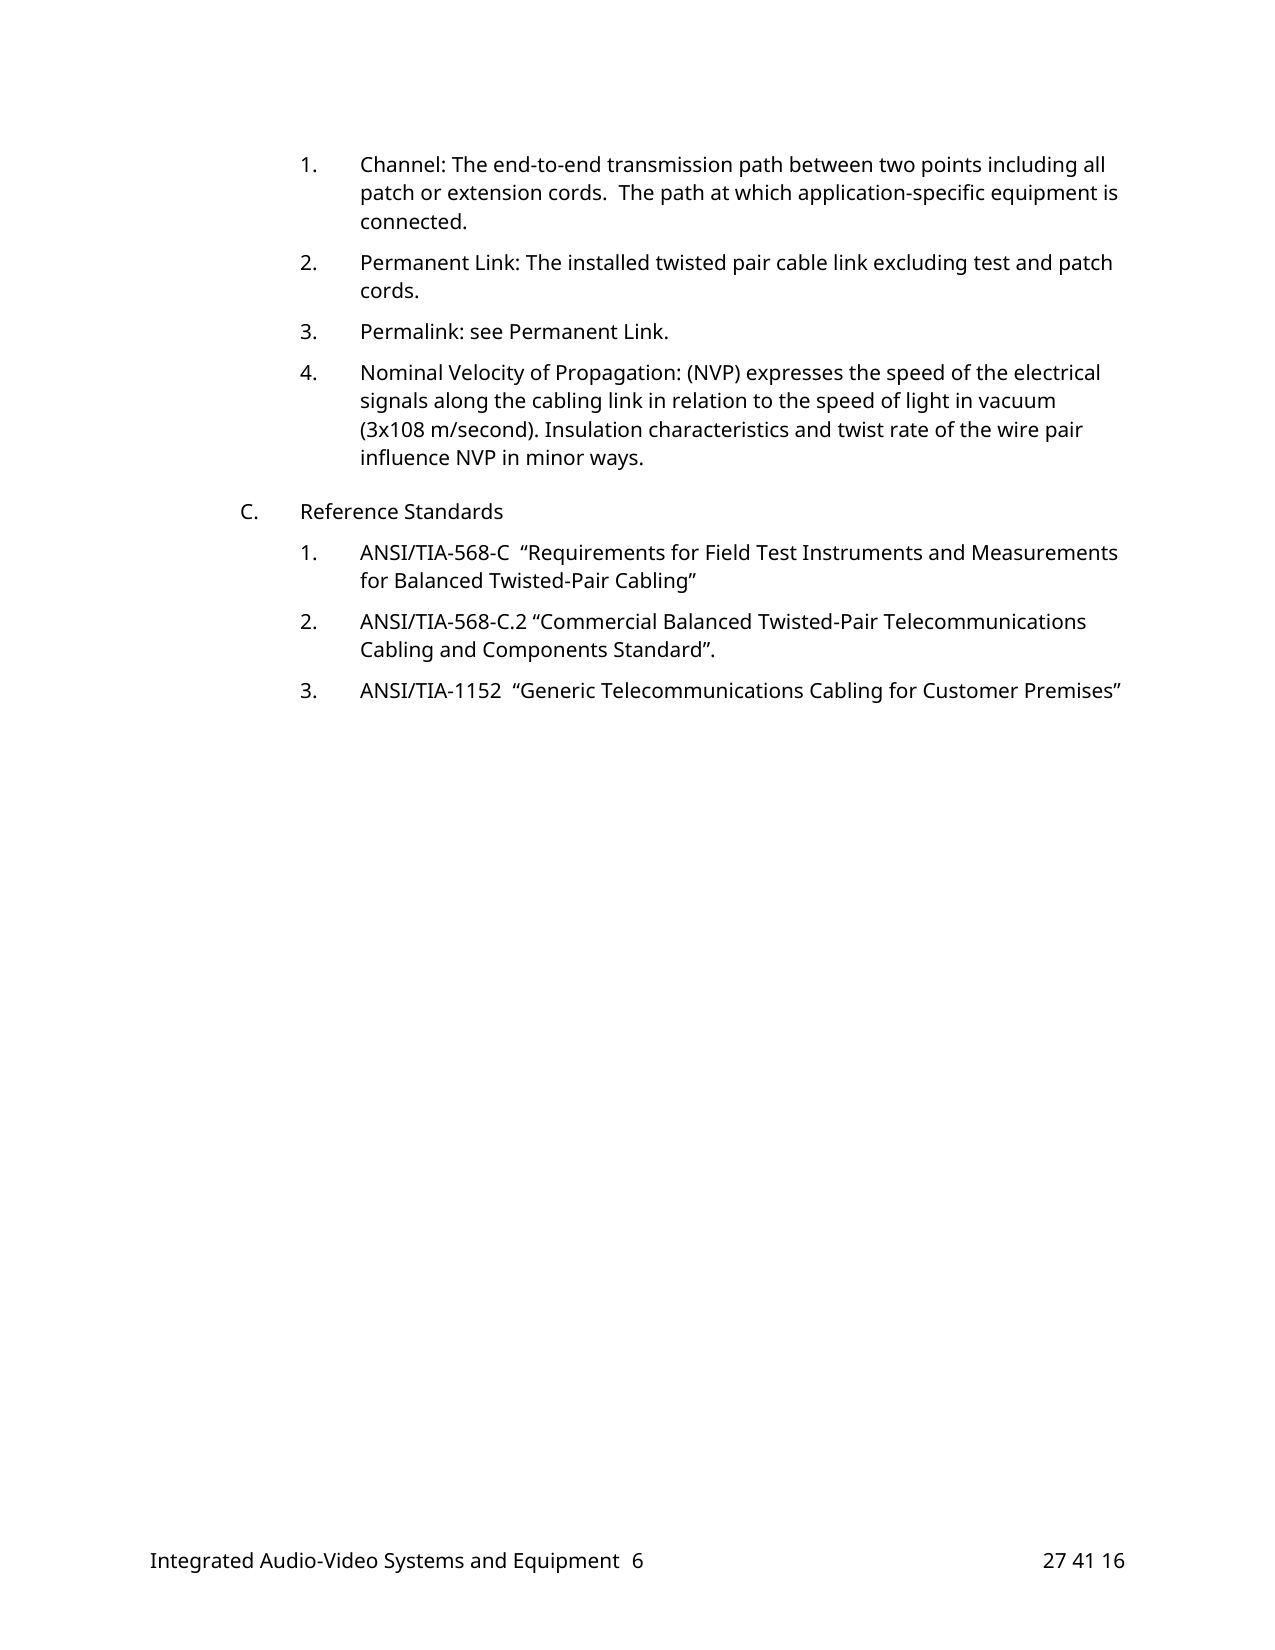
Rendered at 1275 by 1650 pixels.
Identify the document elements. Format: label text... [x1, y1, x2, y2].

text Permalink: see Permanent Link. [300, 317, 1125, 346]
text ANSI/TIA-568-C.2 “Commercial Balanced Twisted-Pair Telecommunications Cabling and Components Standard”. [300, 607, 1125, 664]
text ANSI/TIA-568-C “Requirements for Field Test Instruments and Measurements for Balanced Twisted-Pair Cabling” [300, 538, 1125, 595]
text Nominal Velocity of Propagation: (NVP) expresses the speed of the electrical signals along the cabling link in relation to the speed of light in vacuum (3x108 m/second). Insulation characteristics and twist rate of the wire pair influence NVP in minor ways. [300, 358, 1125, 472]
text Reference Standards [240, 497, 1125, 525]
text ANSI/TIA-1152 “Generic Telecommunications Cabling for Customer Premises” [300, 677, 1125, 705]
text Permanent Link: The installed twisted pair cable link excluding test and patch cords. [300, 248, 1125, 305]
text Channel: The end-to-end transmission path between two points including all patch or extension cords. The path at which application-specific equipment is connected. [300, 150, 1125, 235]
